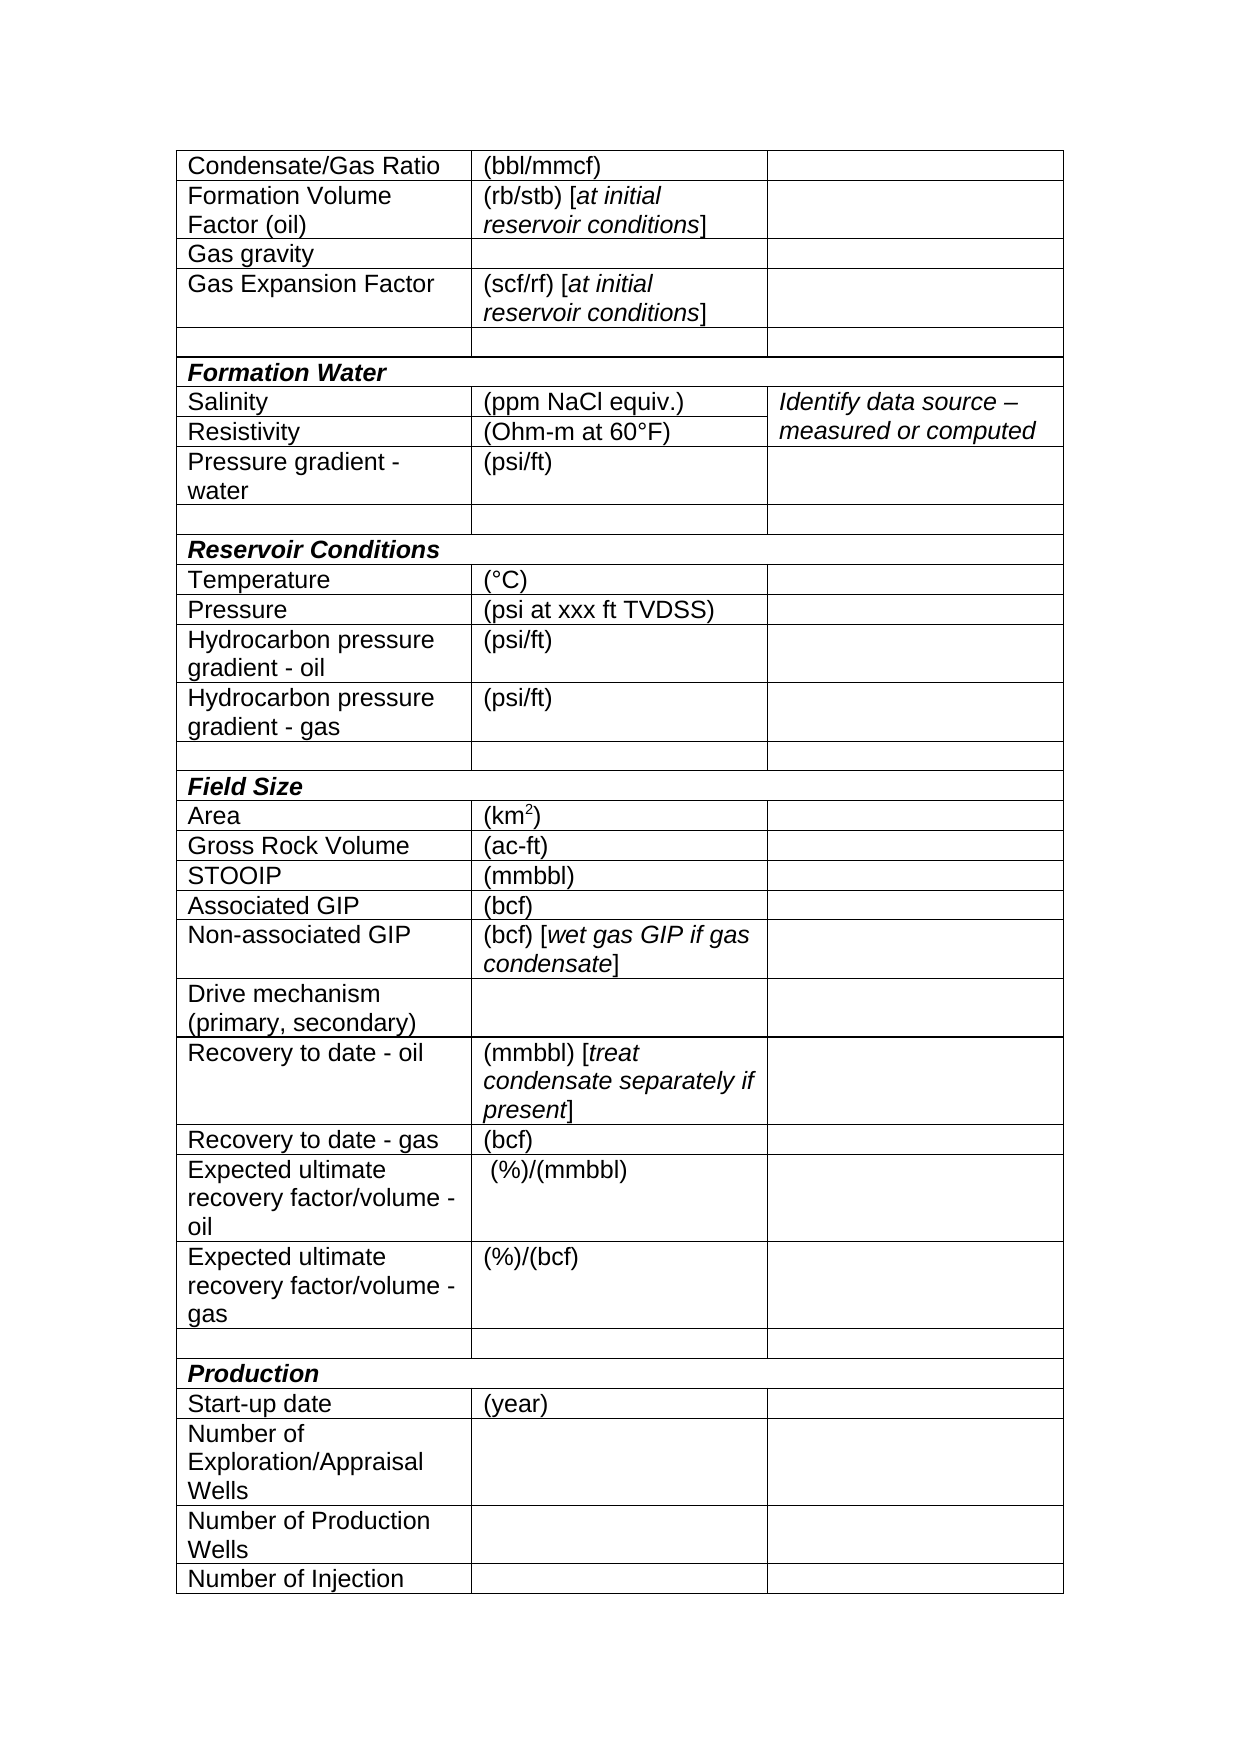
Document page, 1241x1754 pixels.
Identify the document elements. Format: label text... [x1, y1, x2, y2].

table_cell (bcf) [472, 891, 767, 919]
table_cell [768, 1506, 1063, 1563]
table_cell (mmbbl) [472, 861, 767, 889]
table_cell Non-associated GIP [177, 920, 471, 978]
table_cell Number of Exploration/Appraisal Wells [177, 1419, 471, 1505]
table_cell Temperature [177, 565, 471, 594]
table_cell [768, 1419, 1063, 1505]
table_cell Recovery to date - oil [177, 1038, 471, 1124]
table_cell [177, 505, 471, 534]
table_cell [768, 181, 1063, 238]
table_cell (%)/(mmbbl) [472, 1155, 767, 1241]
table_cell [768, 1125, 1063, 1153]
table_cell [768, 1038, 1063, 1124]
table_cell Reservoir Conditions [177, 535, 1063, 564]
table_cell (mmbbl) [treat condensate separately if present] [472, 1038, 767, 1124]
table_cell [768, 625, 1063, 682]
table_cell (bcf) [472, 1125, 767, 1153]
table_cell (ac-ft) [472, 831, 767, 860]
table_cell Identify data source – measured or computed [768, 387, 1063, 446]
table_cell [768, 269, 1063, 327]
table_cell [472, 151, 767, 180]
table_cell [768, 505, 1063, 534]
table_cell Salinity [177, 387, 471, 416]
table_cell (Ohm-m at 60°F) [472, 417, 767, 446]
table_cell Gross Rock Volume [177, 831, 471, 860]
table_cell Hydrocarbon pressure gradient - gas [177, 683, 471, 741]
table_cell Formation Water [177, 358, 1063, 386]
table_cell [768, 891, 1063, 919]
table_cell [768, 801, 1063, 830]
table_cell Drive mechanism (primary, secondary) [177, 979, 471, 1036]
table_cell Area [177, 801, 471, 830]
table_cell [768, 328, 1063, 356]
table_cell Recovery to date - gas [177, 1125, 471, 1153]
table_cell (°C) [472, 565, 767, 594]
table_cell Expected ultimate recovery factor/volume - oil [177, 1155, 471, 1241]
table_cell [768, 239, 1063, 268]
table_cell [472, 1419, 767, 1505]
table_cell [177, 1329, 471, 1358]
table_cell Formation Volume Factor (oil) [177, 181, 471, 238]
table_cell [768, 151, 1063, 180]
table_cell Resistivity [177, 417, 471, 446]
table_cell Associated GIP [177, 891, 471, 919]
table_cell Production [177, 1359, 1063, 1388]
table_cell [177, 328, 471, 356]
table_cell [768, 1564, 1063, 1593]
table_cell [472, 505, 767, 534]
table_cell [768, 861, 1063, 889]
table_cell [768, 1329, 1063, 1358]
table_cell Gas gravity [177, 239, 471, 268]
table_cell (psi/ft) [472, 447, 767, 504]
table_cell Hydrocarbon pressure gradient - oil [177, 625, 471, 682]
table_cell (psi/ft) [472, 625, 767, 682]
table_cell Pressure [177, 595, 471, 623]
table_cell (rb/stb) [at initial reservoir conditions] [472, 181, 767, 238]
table_cell [768, 447, 1063, 504]
table_cell [472, 328, 767, 356]
table_cell Start-up date [177, 1389, 471, 1417]
table_cell [177, 742, 471, 770]
table_cell (psi/ft) [472, 683, 767, 741]
table_cell [768, 683, 1063, 741]
table_cell Expected ultimate recovery factor/volume - gas [177, 1242, 471, 1328]
table_cell [768, 595, 1063, 623]
table_cell (km2) [472, 801, 767, 830]
table_cell [768, 1242, 1063, 1328]
table_cell [768, 1389, 1063, 1417]
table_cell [177, 1564, 471, 1593]
table_cell (psi at xxx ft TVDSS) [472, 595, 767, 623]
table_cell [177, 151, 471, 180]
table_cell Field Size [177, 771, 1063, 800]
table_cell [768, 831, 1063, 860]
table_cell [768, 742, 1063, 770]
table_cell [472, 742, 767, 770]
table_cell Gas Expansion Factor [177, 269, 471, 327]
table_cell [472, 239, 767, 268]
table_cell [768, 565, 1063, 594]
table_cell (scf/rf) [at initial reservoir conditions] [472, 269, 767, 327]
table_cell (bcf) [wet gas GIP if gas condensate] [472, 920, 767, 978]
table_cell (%)/(bcf) [472, 1242, 767, 1328]
table_cell (ppm NaCl equiv.) [472, 387, 767, 416]
table_cell [768, 920, 1063, 978]
table_cell Number of Production Wells [177, 1506, 471, 1563]
table_cell [472, 1506, 767, 1563]
table_cell [472, 1564, 767, 1593]
table_cell [768, 979, 1063, 1036]
table_cell [472, 1329, 767, 1358]
table_cell [768, 1155, 1063, 1241]
table_cell Pressure gradient - water [177, 447, 471, 504]
table_cell [472, 979, 767, 1036]
table_cell (year) [472, 1389, 767, 1417]
table_cell STOOIP [177, 861, 471, 889]
